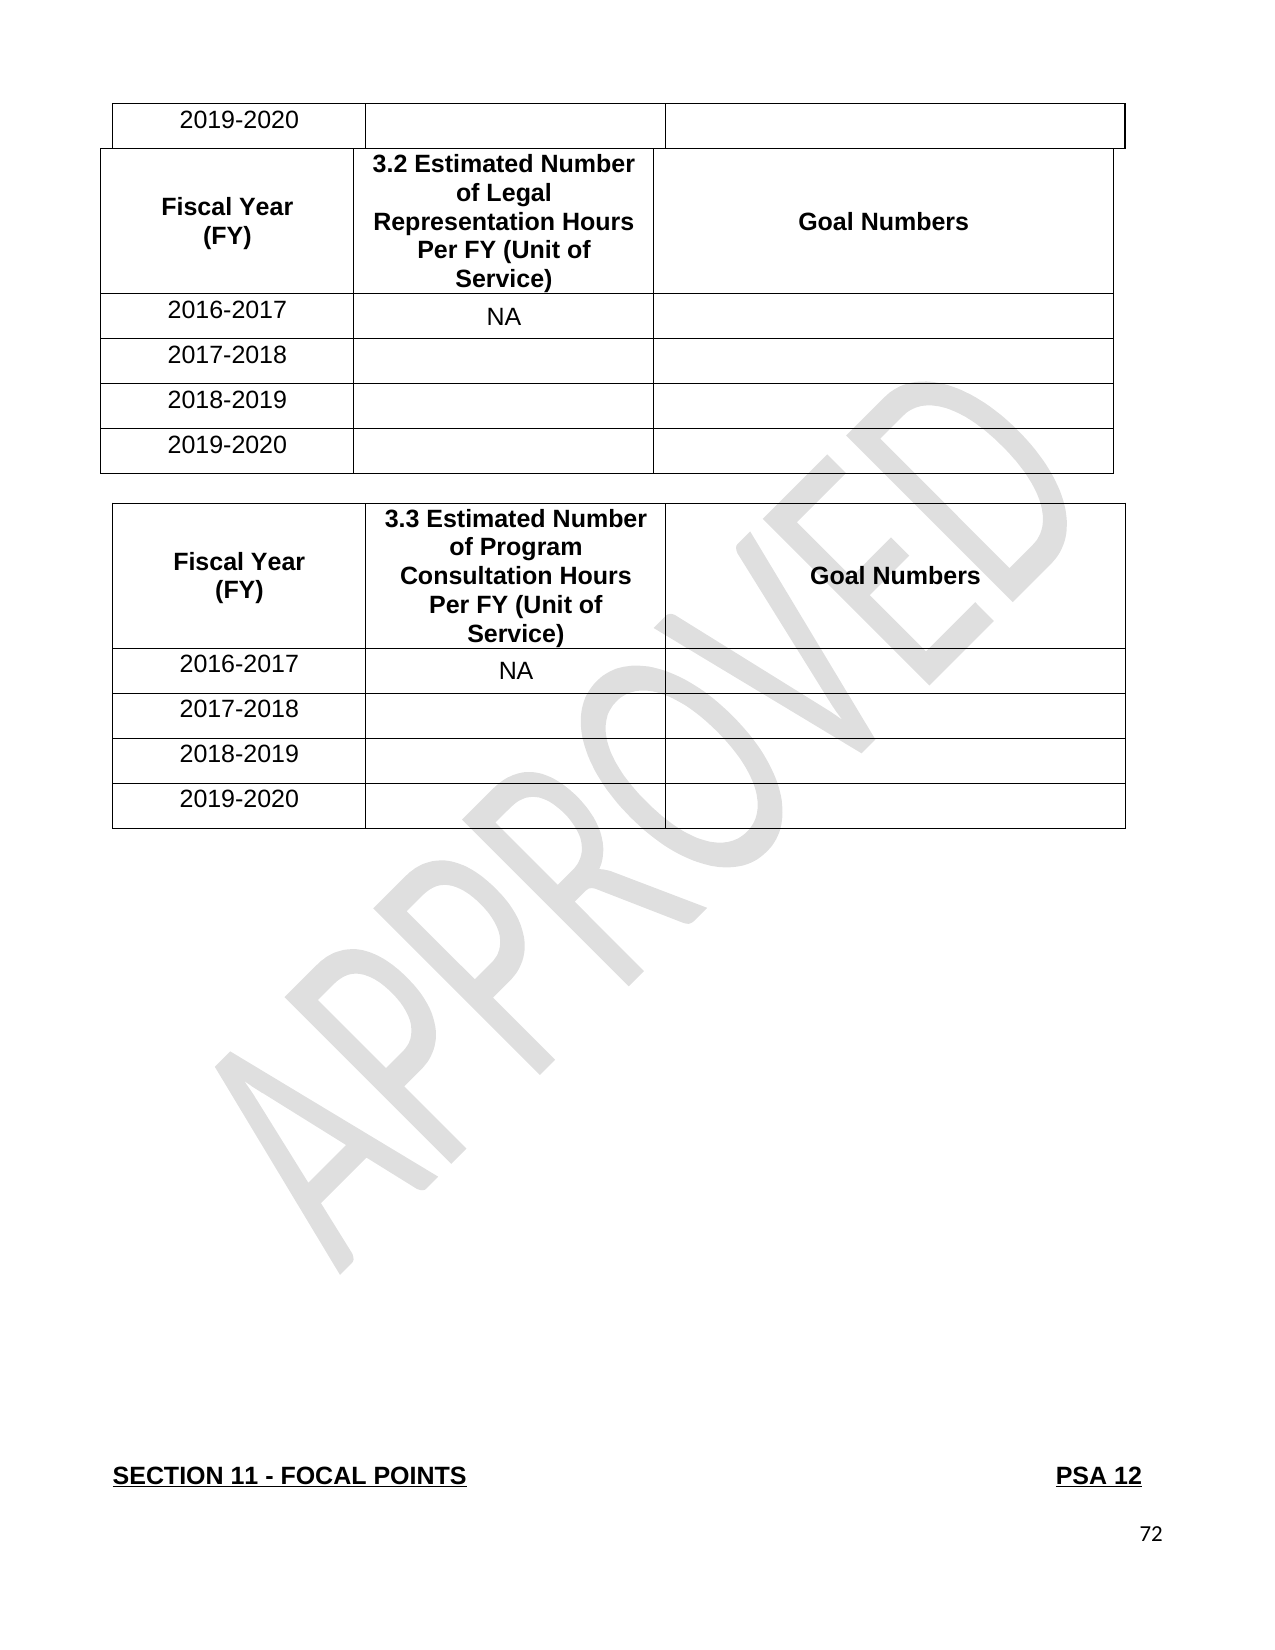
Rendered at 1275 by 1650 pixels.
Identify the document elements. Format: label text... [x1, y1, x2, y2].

table_cell [354, 339, 653, 383]
table_cell [366, 104, 665, 148]
table_cell Fiscal Year (FY) [101, 149, 353, 293]
table_cell [366, 784, 665, 827]
table_cell [354, 384, 653, 428]
table_cell 2016-2017 [101, 294, 353, 338]
table_cell [654, 429, 1113, 473]
table_cell NA [354, 294, 653, 338]
table_cell 2018-2019 [113, 739, 365, 782]
table_cell NA [366, 649, 665, 692]
table_cell 2019-2020 [113, 104, 365, 148]
table_cell 2017-2018 [113, 694, 365, 737]
table_cell [666, 104, 1124, 148]
table_header 3.3 Estimated Number of Program Consultation Hours Per FY (Unit of Service) [366, 504, 665, 647]
table_cell 2019-2020 [101, 429, 353, 473]
table_cell [366, 694, 665, 737]
table_cell [654, 339, 1113, 383]
table_header Fiscal Year (FY) [113, 504, 365, 647]
table_cell [654, 294, 1113, 338]
table_cell [654, 384, 1113, 428]
table_cell Goal Numbers [654, 149, 1113, 293]
table_cell [666, 694, 1125, 737]
table_cell [666, 784, 1125, 827]
text SECTION 11 - FOCAL POINTS PSA 12 [112, 1461, 1162, 1490]
table_cell 2016-2017 [113, 649, 365, 692]
table_cell [366, 739, 665, 782]
table_cell [354, 429, 653, 473]
table_cell [666, 649, 1125, 692]
table_header Goal Numbers [666, 504, 1125, 647]
table_cell 2017-2018 [101, 339, 353, 383]
table_cell 2019-2020 [113, 784, 365, 827]
table_cell 2018-2019 [101, 384, 353, 428]
table_cell [666, 739, 1125, 782]
table_cell 3.2 Estimated Number of Legal Representation Hours Per FY (Unit of Service) [354, 149, 653, 293]
